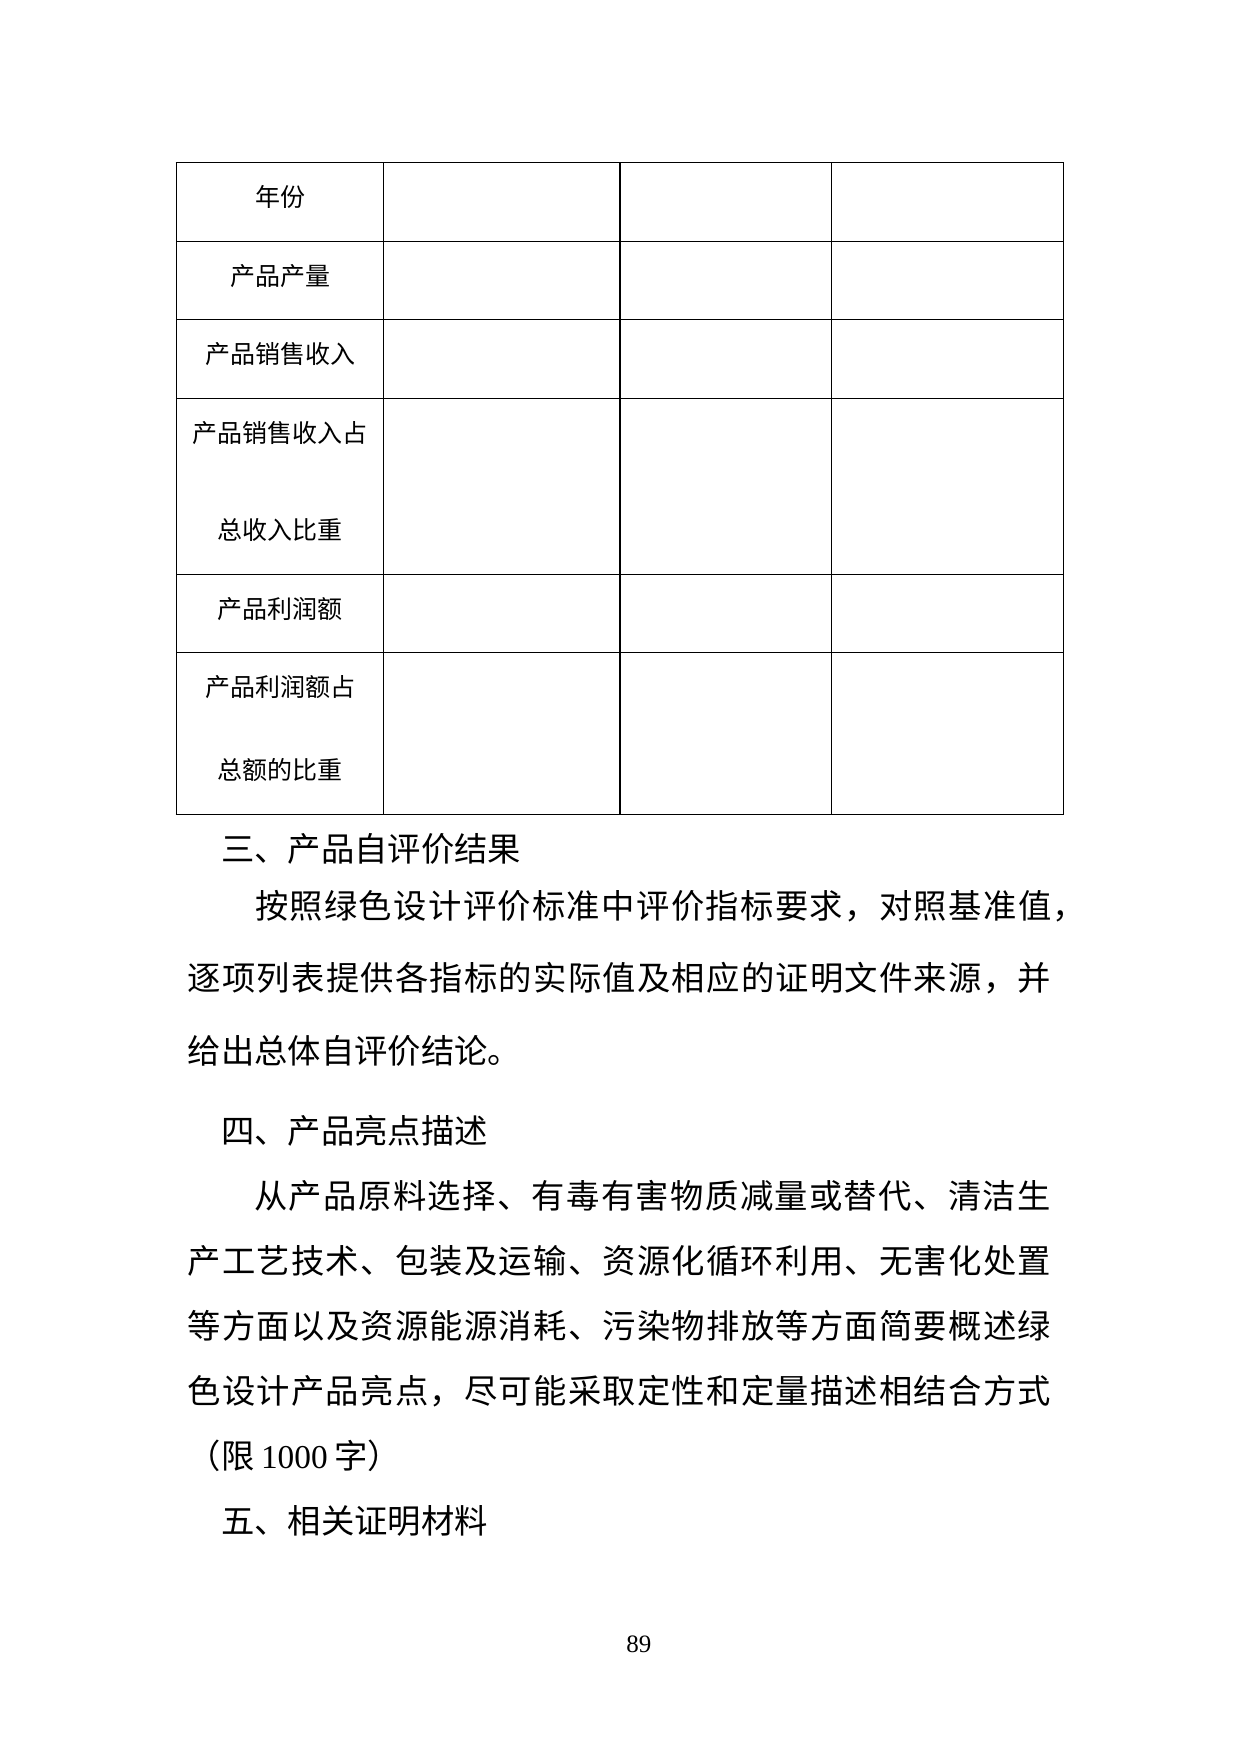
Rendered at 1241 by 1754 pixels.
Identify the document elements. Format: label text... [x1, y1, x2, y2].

table_cell [832, 242, 1063, 319]
table_cell 产品利润额占 总额的比重 [177, 653, 383, 814]
table_cell [384, 575, 619, 652]
table_cell [832, 653, 1063, 814]
table_cell 产品销售收入占总收入比重 [177, 399, 383, 574]
table_cell [832, 575, 1063, 652]
table_cell [384, 320, 619, 398]
table_cell [832, 163, 1063, 241]
table_cell [621, 242, 831, 319]
table_cell [621, 320, 831, 398]
text 五、相关证明材料 [187, 1487, 1053, 1552]
text 从产品原料选择、有毒有害物质减量或替代、清洁生产工艺技术、包装及运输、资源化循环利用、无害化处置等方面以及资源能源消耗、污染物排放等方面简要概述绿色设计产品亮点，尽可能采取定性和定量描述相结合方式。（限1000字） [187, 1162, 1053, 1487]
text 按照绿色设计评价标准中评价指标要求，对照基准值，逐项列表提供各指标的实际值及相应的证明文件来源，并给出总体自评价结论。 [187, 880, 1053, 1073]
table_cell [384, 242, 619, 319]
table_cell [621, 163, 831, 241]
text 四、产品亮点描述 [187, 1097, 1053, 1162]
table_cell [832, 320, 1063, 398]
table_cell [384, 399, 619, 574]
table_cell [384, 163, 619, 241]
table_cell 年份 [177, 163, 383, 241]
table_cell 产品利润额 [177, 575, 383, 652]
table_cell [832, 399, 1063, 574]
table_cell [621, 575, 831, 652]
table_cell 产品销售收入 [177, 320, 383, 398]
table_cell 产品产量 [177, 242, 383, 319]
text 三、产品自评价结果 [187, 815, 1053, 880]
table_cell [621, 399, 831, 574]
table_cell [384, 653, 619, 814]
table_cell [621, 653, 831, 814]
